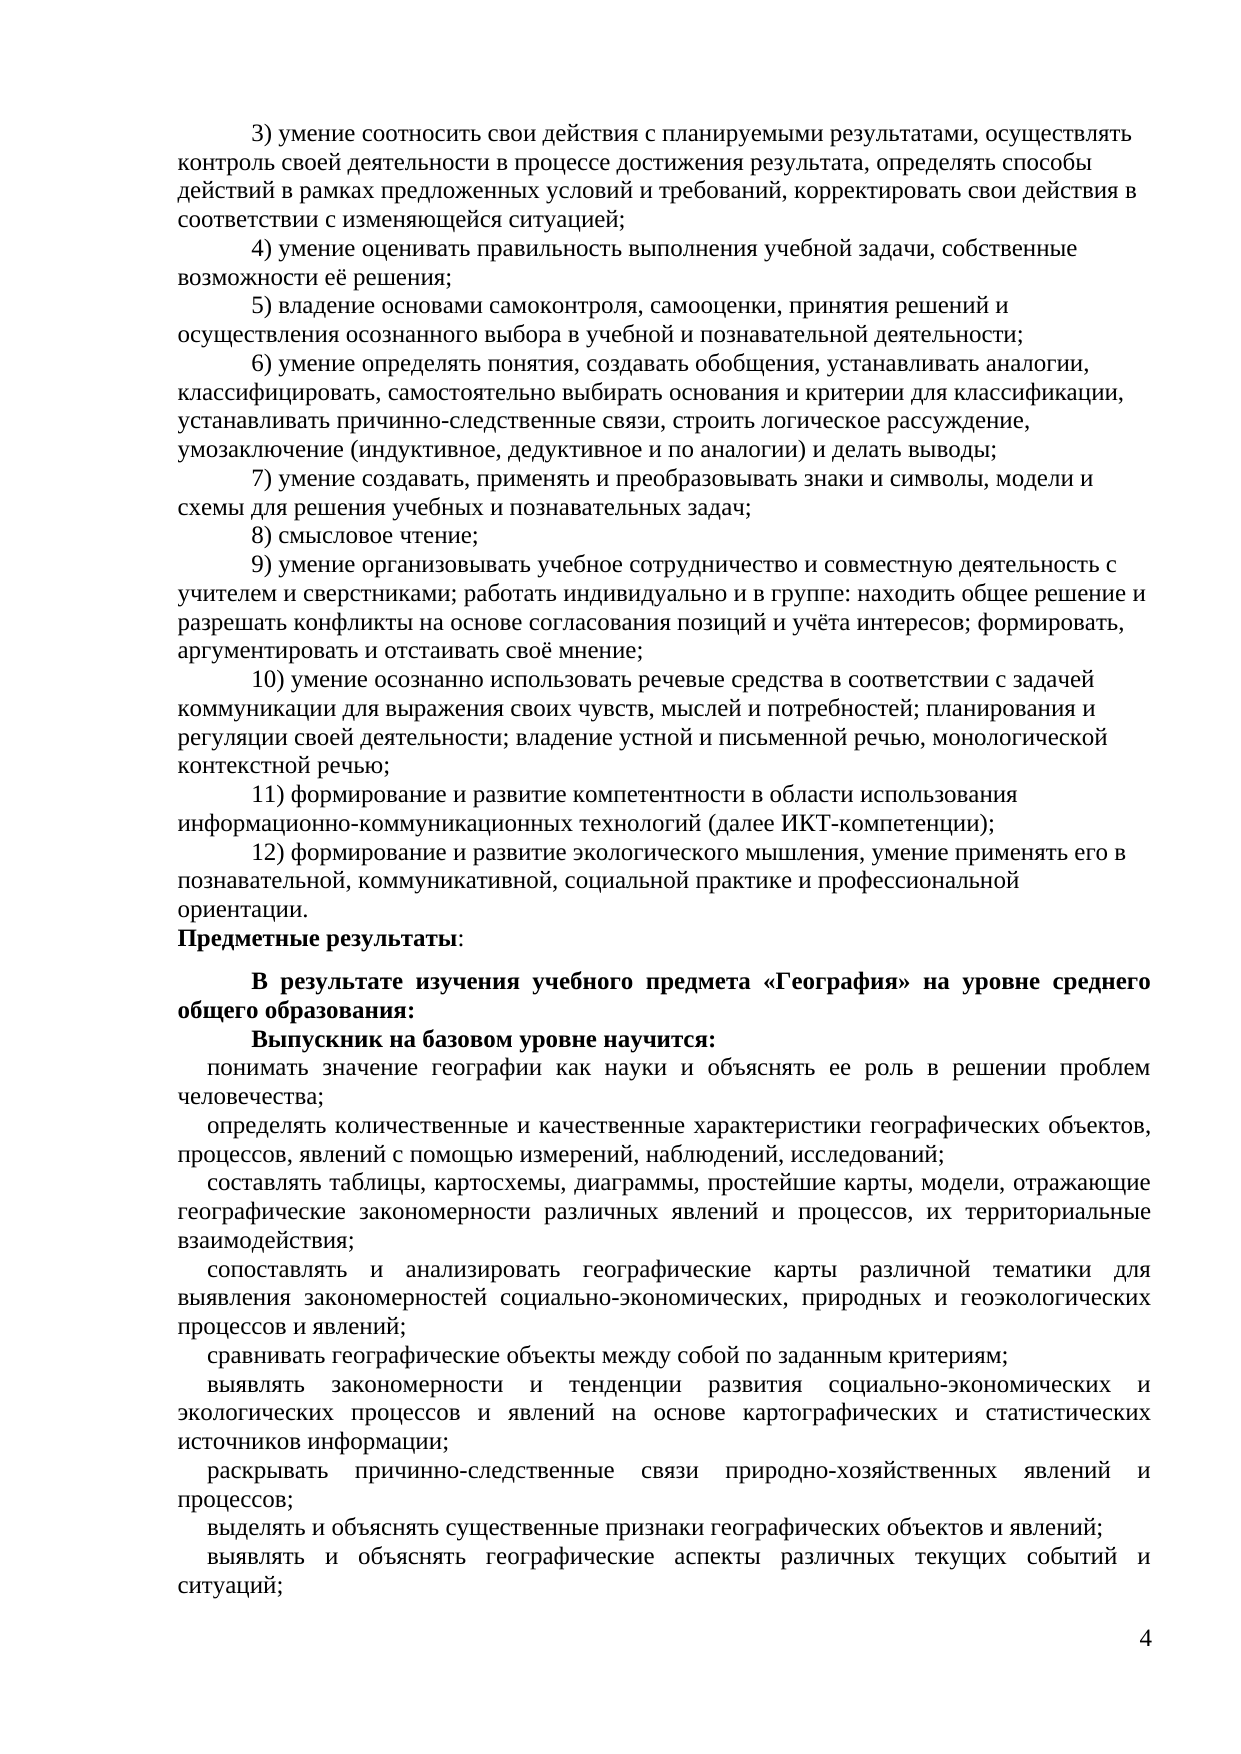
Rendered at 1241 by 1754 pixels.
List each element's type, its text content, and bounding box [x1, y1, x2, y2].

text В результате изучения учебного предмета «География» на уровне среднего общего образования: [177, 966, 1152, 1024]
text сравнивать географические объекты между собой по заданным критериям; [177, 1340, 1152, 1369]
text выявлять и объяснять географические аспекты различных текущих событий и ситуаций; [177, 1541, 1152, 1599]
text 8) смысловое чтение; [177, 521, 1152, 549]
text понимать значение географии как науки и объяснять ее роль в решении проблем человечества; [177, 1052, 1152, 1110]
text 6) умение определять понятия, создавать обобщения, устанавливать аналогии, классифицировать, самостоятельно выбирать основания и критерии для классификации, [177, 348, 1152, 406]
text 11) формирование и развитие компетентности в области использования информационно-коммуникационных технологий (далее ИКТ-компетенции); [177, 779, 1152, 837]
text определять количественные и качественные характеристики географических объектов, процессов, явлений с помощью измерений, наблюдений, исследований; [177, 1110, 1152, 1167]
text 3) умение соотносить свои действия с планируемыми результатами, осуществлять контроль своей деятельности в процессе достижения результата, определять способы действий в рамках предложенных условий и требований, корректировать свои действия в соответствии с изменяющейся ситуацией; [177, 118, 1152, 233]
text 10) умение осознанно использовать речевые средства в соответствии с задачей коммуникации для выражения своих чувств, мыслей и потребностей; планирования и регуляции своей деятельности; владение устной и письменной речью, монологической контекстной речью; [177, 664, 1152, 779]
text Выпускник на базовом уровне научится: [177, 1024, 1152, 1052]
text выделять и объяснять существенные признаки географических объектов и явлений; [177, 1512, 1152, 1541]
text 7) умение создавать, применять и преобразовывать знаки и символы, модели и схемы для решения учебных и познавательных задач; [177, 463, 1152, 521]
text раскрывать причинно-следственные связи природно-хозяйственных явлений и процессов; [177, 1455, 1152, 1512]
text 12) формирование и развитие экологического мышления, умение применять его в познавательной, коммуникативной, социальной практике и профессиональной ориентации. [177, 837, 1152, 923]
text 9) умение организовывать учебное сотрудничество и совместную деятельность с учителем и сверстниками; работать индивидуально и в группе: находить общее решение и разрешать конфликты на основе согласования позиций и учёта интересов; формировать, аргументировать и отстаивать своё мнение; [177, 549, 1152, 664]
text Предметные результаты: [177, 923, 1152, 952]
text устанавливать причинно-следственные связи, строить логическое рассуждение, умозаключение (индуктивное, дедуктивное и по аналогии) и делать выводы; [177, 406, 1152, 463]
text 5) владение основами самоконтроля, самооценки, принятия решений и осуществления осознанного выбора в учебной и познавательной деятельности; [177, 291, 1152, 348]
text сопоставлять и анализировать географические карты различной тематики для выявления закономерностей социально-экономических, природных и геоэкологических процессов и явлений; [177, 1254, 1152, 1340]
text 4) умение оценивать правильность выполнения учебной задачи, собственные возможности её решения; [177, 233, 1152, 291]
text составлять таблицы, картосхемы, диаграммы, простейшие карты, модели, отражающие географические закономерности различных явлений и процессов, их территориальные взаимодействия; [177, 1167, 1152, 1254]
text выявлять закономерности и тенденции развития социально-экономических и экологических процессов и явлений на основе картографических и статистических источников информации; [177, 1369, 1152, 1455]
